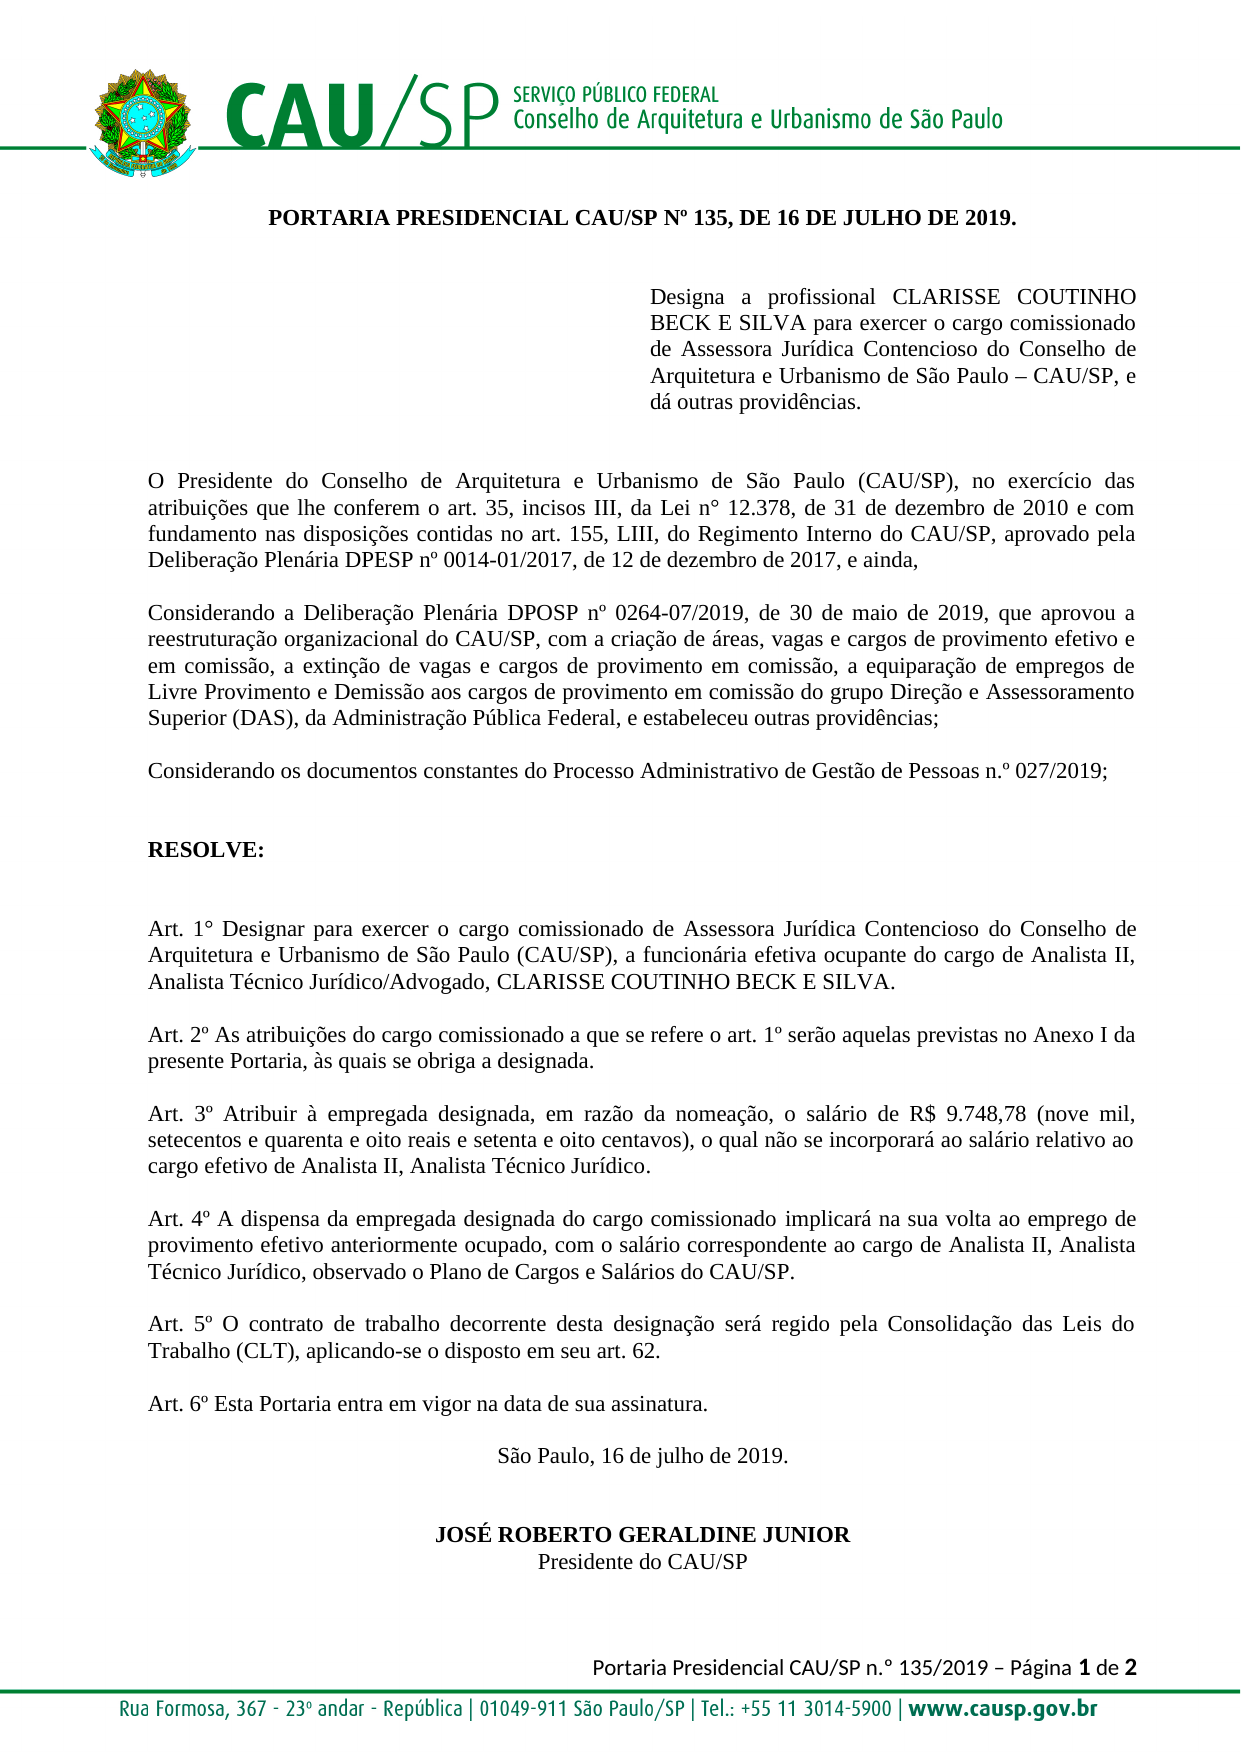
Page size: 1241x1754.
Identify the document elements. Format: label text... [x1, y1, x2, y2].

picture [0, 16, 1241, 1752]
text Art. 2º As atribuições do cargo comissionado a que se refere o art. 1º serão aquelas previstas no Anexo I da presente Portaria, às quais se obriga a designada. [148, 1021, 1137, 1073]
text JOSÉ ROBERTO GERALDINE JUNIOR [148, 1521, 1138, 1548]
text Art. 1° Designar para exercer o cargo comissionado de Assessora Jurídica Contencioso do Conselho de Arquitetura e Urbanismo de São Paulo (CAU/SP), a funcionária efetiva ocupante do cargo de Analista II, Analista Técnico Jurídico/Advogado, CLARISSE COUTINHO BECK E SILVA. [148, 915, 1137, 994]
text RESOLVE: [148, 836, 1137, 862]
text Art. 4º A dispensa da empregada designada do cargo comissionado implicará na sua volta ao emprego de provimento efetivo anteriormente ocupado, com o salário correspondente ao cargo de Analista II, Analista Técnico Jurídico, observado o Plano de Cargos e Salários do CAU/SP. [148, 1205, 1137, 1284]
text Art. 3º Atribuir à empregada designada, em razão da nomeação, o salário de R$ 9.748,78 (nove mil, setecentos e quarenta e oito reais e setenta e oito centavos), o qual não se incorporará ao salário relativo ao cargo efetivo de Analista II, Analista Técnico Jurídico. [148, 1100, 1137, 1179]
text Designa a profissional CLARISSE COUTINHO BECK E SILVA para exercer o cargo comissionado de Assessora Jurídica Contencioso do Conselho de Arquitetura e Urbanismo de São Paulo – CAU/SP, e dá outras providências. [650, 283, 1137, 414]
text Presidente do CAU/SP [148, 1548, 1138, 1574]
text Considerando a Deliberação Plenária DPOSP nº 0264-07/2019, de 30 de maio de 2019, que aprovou a reestruturação organizacional do CAU/SP, com a criação de áreas, vagas e cargos de provimento efetivo e em comissão, a extinção de vagas e cargos de provimento em comissão, a equiparação de empregos de Livre Provimento e Demissão aos cargos de provimento em comissão do grupo Direção e Assessoramento Superior (DAS), da Administração Pública Federal, e estabeleceu outras providências; [148, 599, 1137, 731]
text Considerando os documentos constantes do Processo Administrativo de Gestão de Pessoas n.º 027/2019; [148, 757, 1137, 783]
text Art. 6º Esta Portaria entra em vigor na data de sua assinatura. [148, 1389, 1137, 1416]
text O Presidente do Conselho de Arquitetura e Urbanismo de São Paulo (CAU/SP), no exercício das atribuições que lhe conferem o art. 35, incisos III, da Lei n° 12.378, de 31 de dezembro de 2010 e com fundamento nas disposições contidas no art. 155, LIII, do Regimento Interno do CAU/SP, aprovado pela Deliberação Plenária DPESP nº 0014-01/2017, de 12 de dezembro de 2017, e ainda, [148, 467, 1137, 573]
text Art. 5º O contrato de trabalho decorrente desta designação será regido pela Consolidação das Leis do Trabalho (CLT), aplicando-se o disposto em seu art. 62. [148, 1311, 1137, 1363]
text PORTARIA PRESIDENCIAL CAU/SP Nº 135, DE 16 DE JULHO DE 2019. [148, 204, 1137, 230]
text São Paulo, 16 de julho de 2019. [148, 1442, 1138, 1469]
